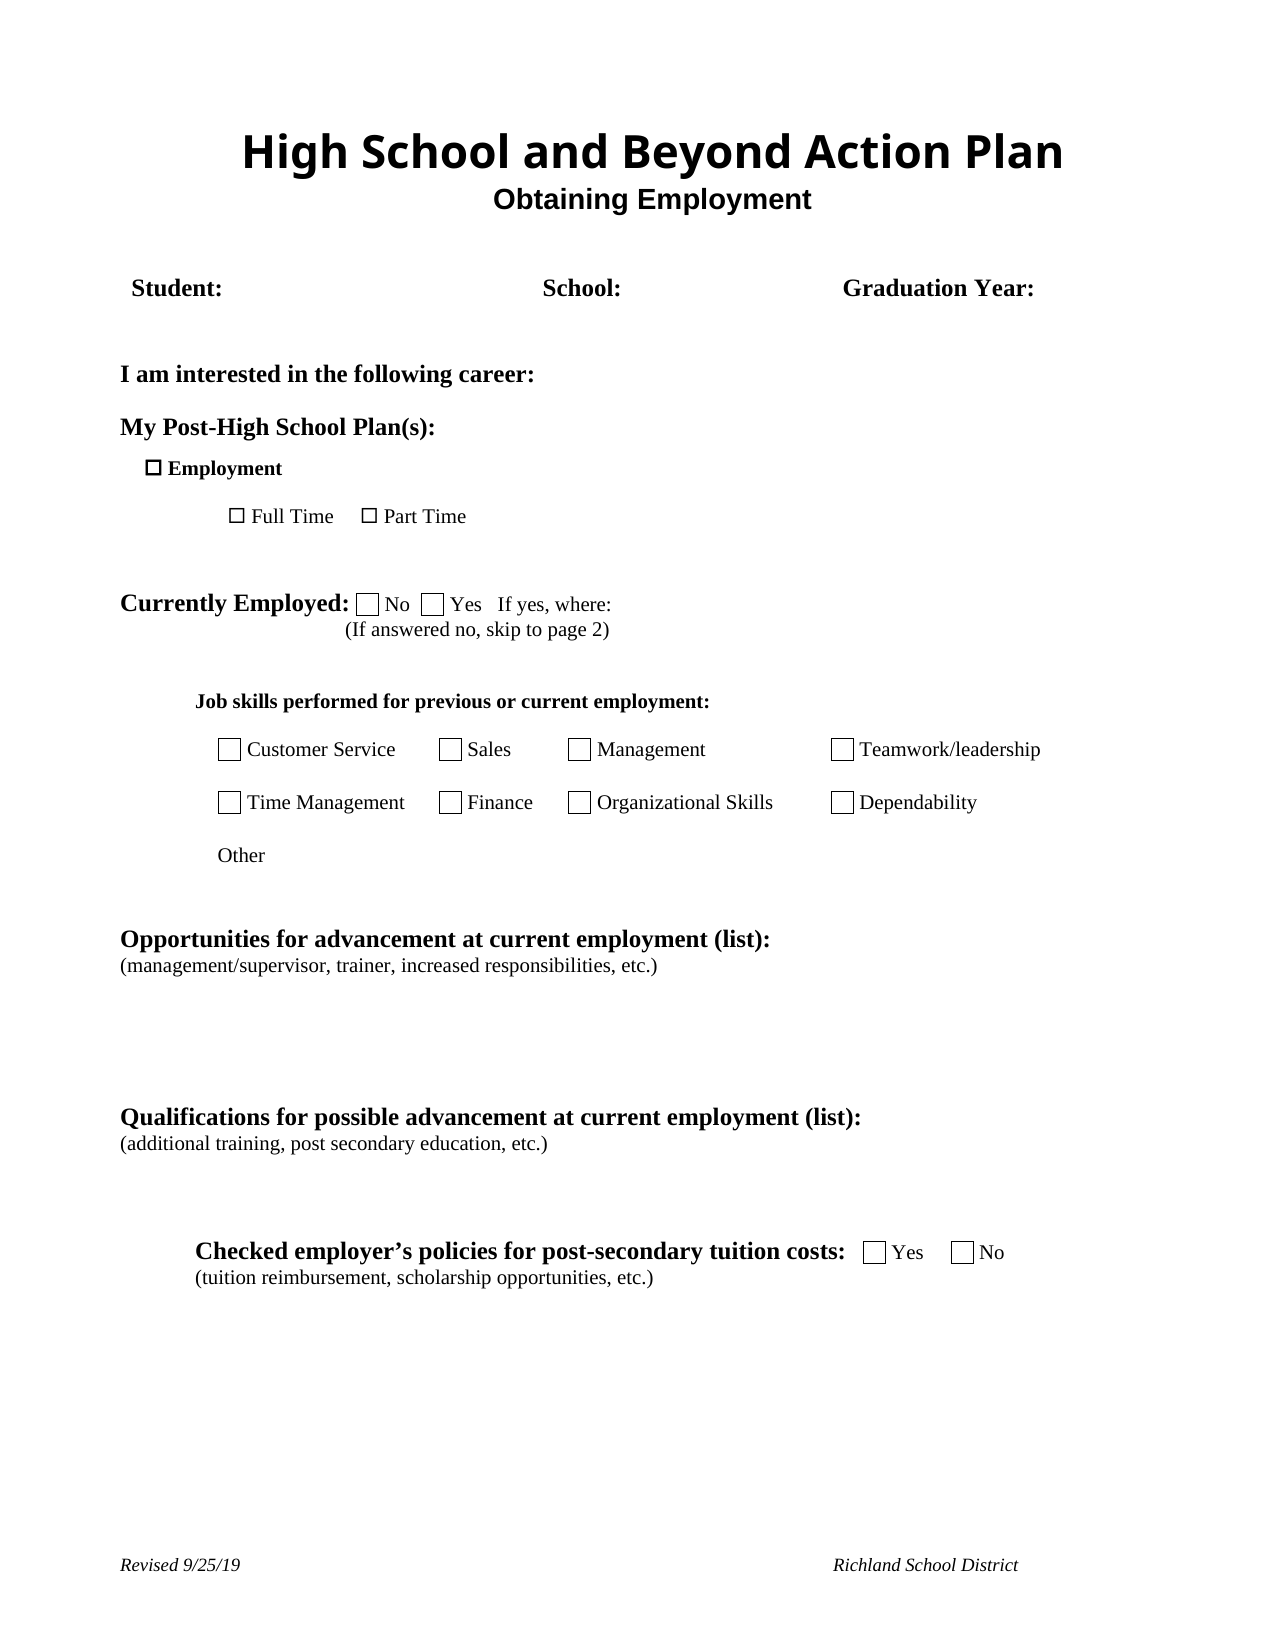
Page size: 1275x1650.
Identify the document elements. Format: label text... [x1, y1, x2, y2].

text I am interested in the following career: [120, 359, 1087, 388]
table_header Customer Service [206, 738, 427, 790]
text (tuition reimbursement, scholarship opportunities, etc.) [120, 1265, 1185, 1289]
table_header Sales [427, 738, 556, 790]
table_header School: [531, 274, 831, 316]
text (additional training, post secondary education, etc.) [120, 1131, 1185, 1155]
text Obtaining Employment [120, 182, 1185, 216]
table_cell Dependability [819, 790, 1219, 843]
table_cell Other [206, 843, 1219, 896]
table_cell Finance [427, 790, 556, 843]
text Currently Employed: No Yes If yes, where: [120, 588, 1185, 617]
table_cell Organizational Skills [556, 790, 819, 843]
text (If answered no, skip to page 2) [120, 617, 1185, 641]
text Checked employer’s policies for post-secondary tuition costs: Yes No [120, 1236, 1185, 1265]
table_header Teamwork/leadership [819, 738, 1219, 790]
text My Post-High School Plan(s): [120, 412, 1185, 441]
text Job skills performed for previous or current employment: [120, 689, 1185, 713]
table_header Student: [120, 274, 531, 316]
text Opportunities for advancement at current employment (list): [120, 924, 1185, 953]
table_header Management [556, 738, 819, 790]
text High School and Beyond Action Plan [120, 120, 1185, 182]
table_header Employment Full Time Part Time [132, 456, 1144, 559]
table_cell Time Management [206, 790, 427, 843]
text Qualifications for possible advancement at current employment (list): [120, 1102, 1185, 1131]
text (management/supervisor, trainer, increased responsibilities, etc.) [120, 953, 1185, 977]
table_header Graduation Year: [831, 274, 1117, 316]
